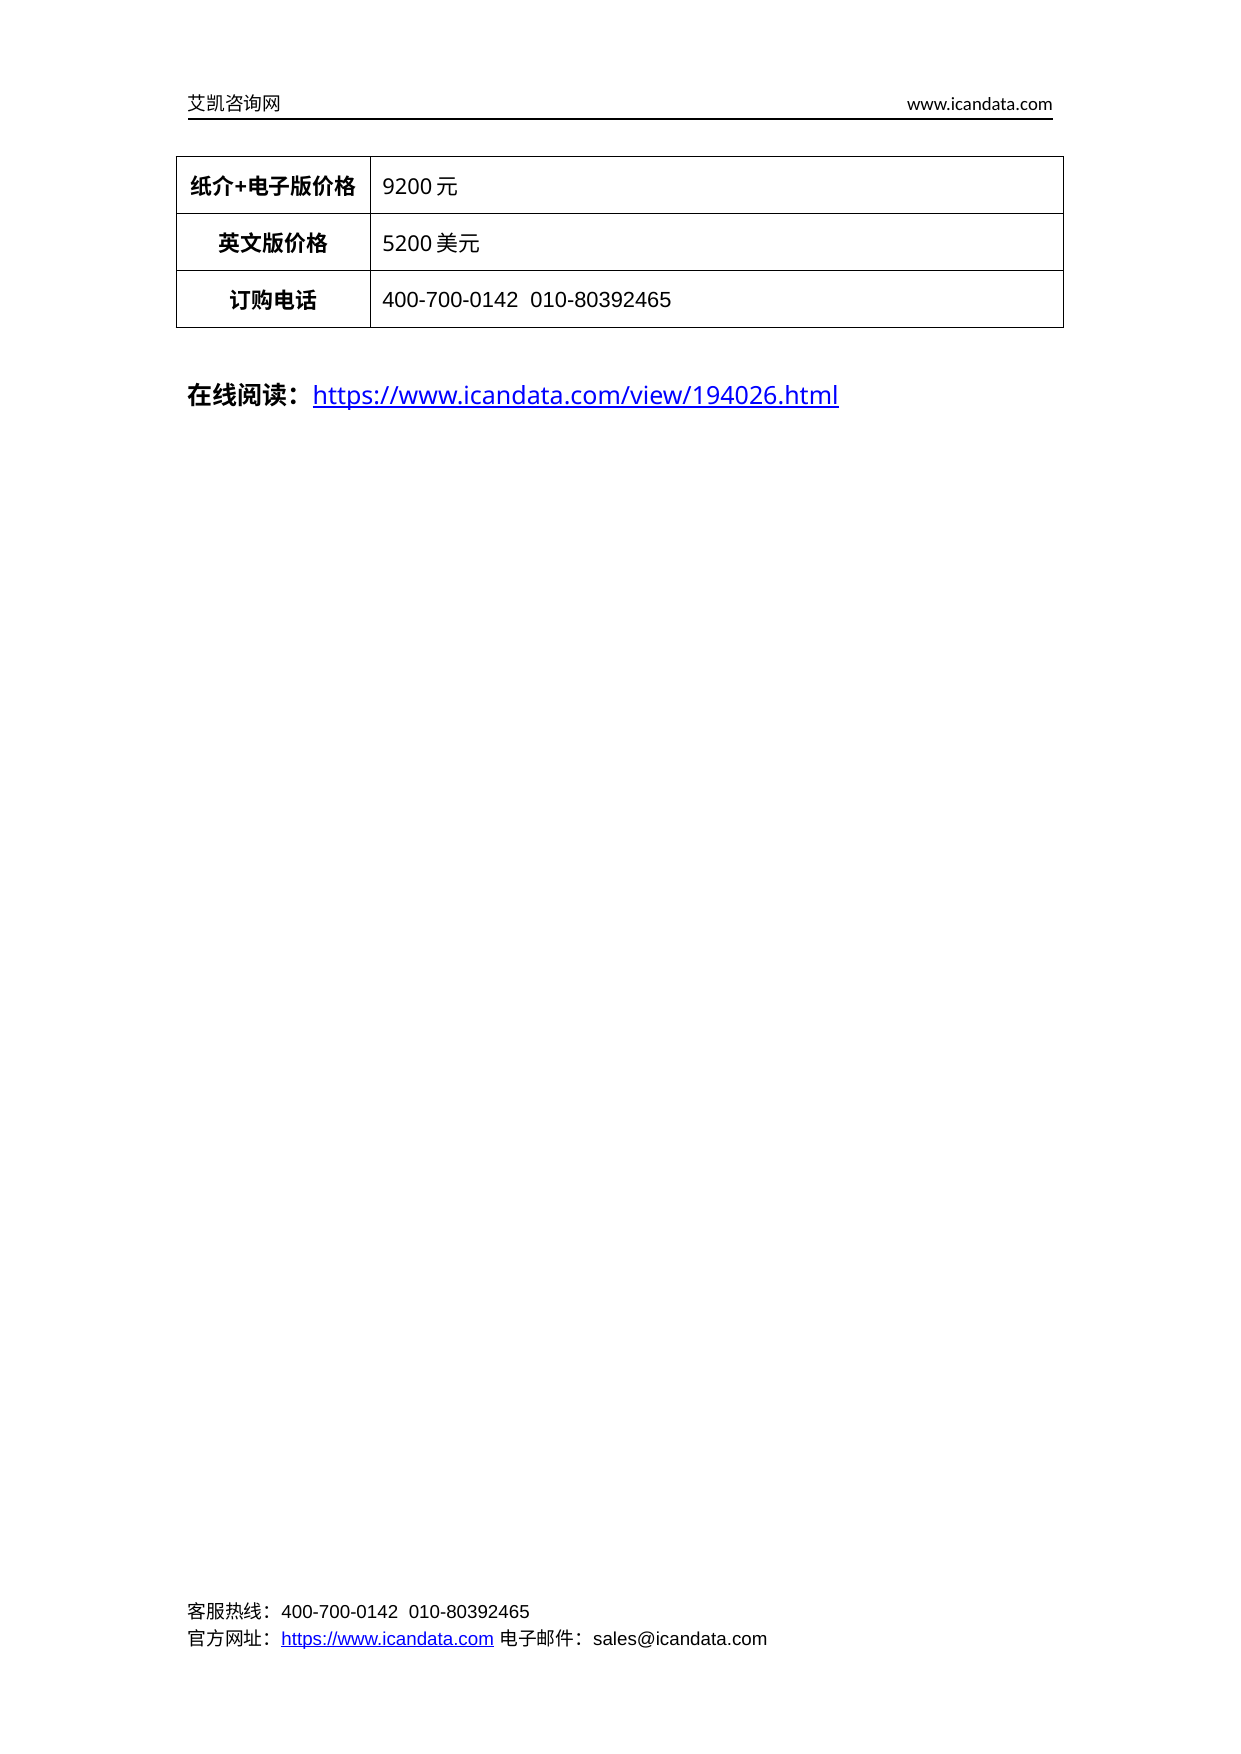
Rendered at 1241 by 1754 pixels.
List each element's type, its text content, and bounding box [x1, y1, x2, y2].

table_cell 400-700-0142 010-80392465 [371, 271, 1063, 327]
table_cell 英文版价格 [177, 214, 370, 270]
table_cell 5200美元 [371, 214, 1063, 270]
table_cell 9200元 [371, 157, 1063, 213]
table_cell 纸介+电子版价格 [177, 157, 370, 213]
text 在线阅读：https://www.icandata.com/view/194026.html [187, 361, 1053, 426]
table_cell 订购电话 [177, 271, 370, 327]
